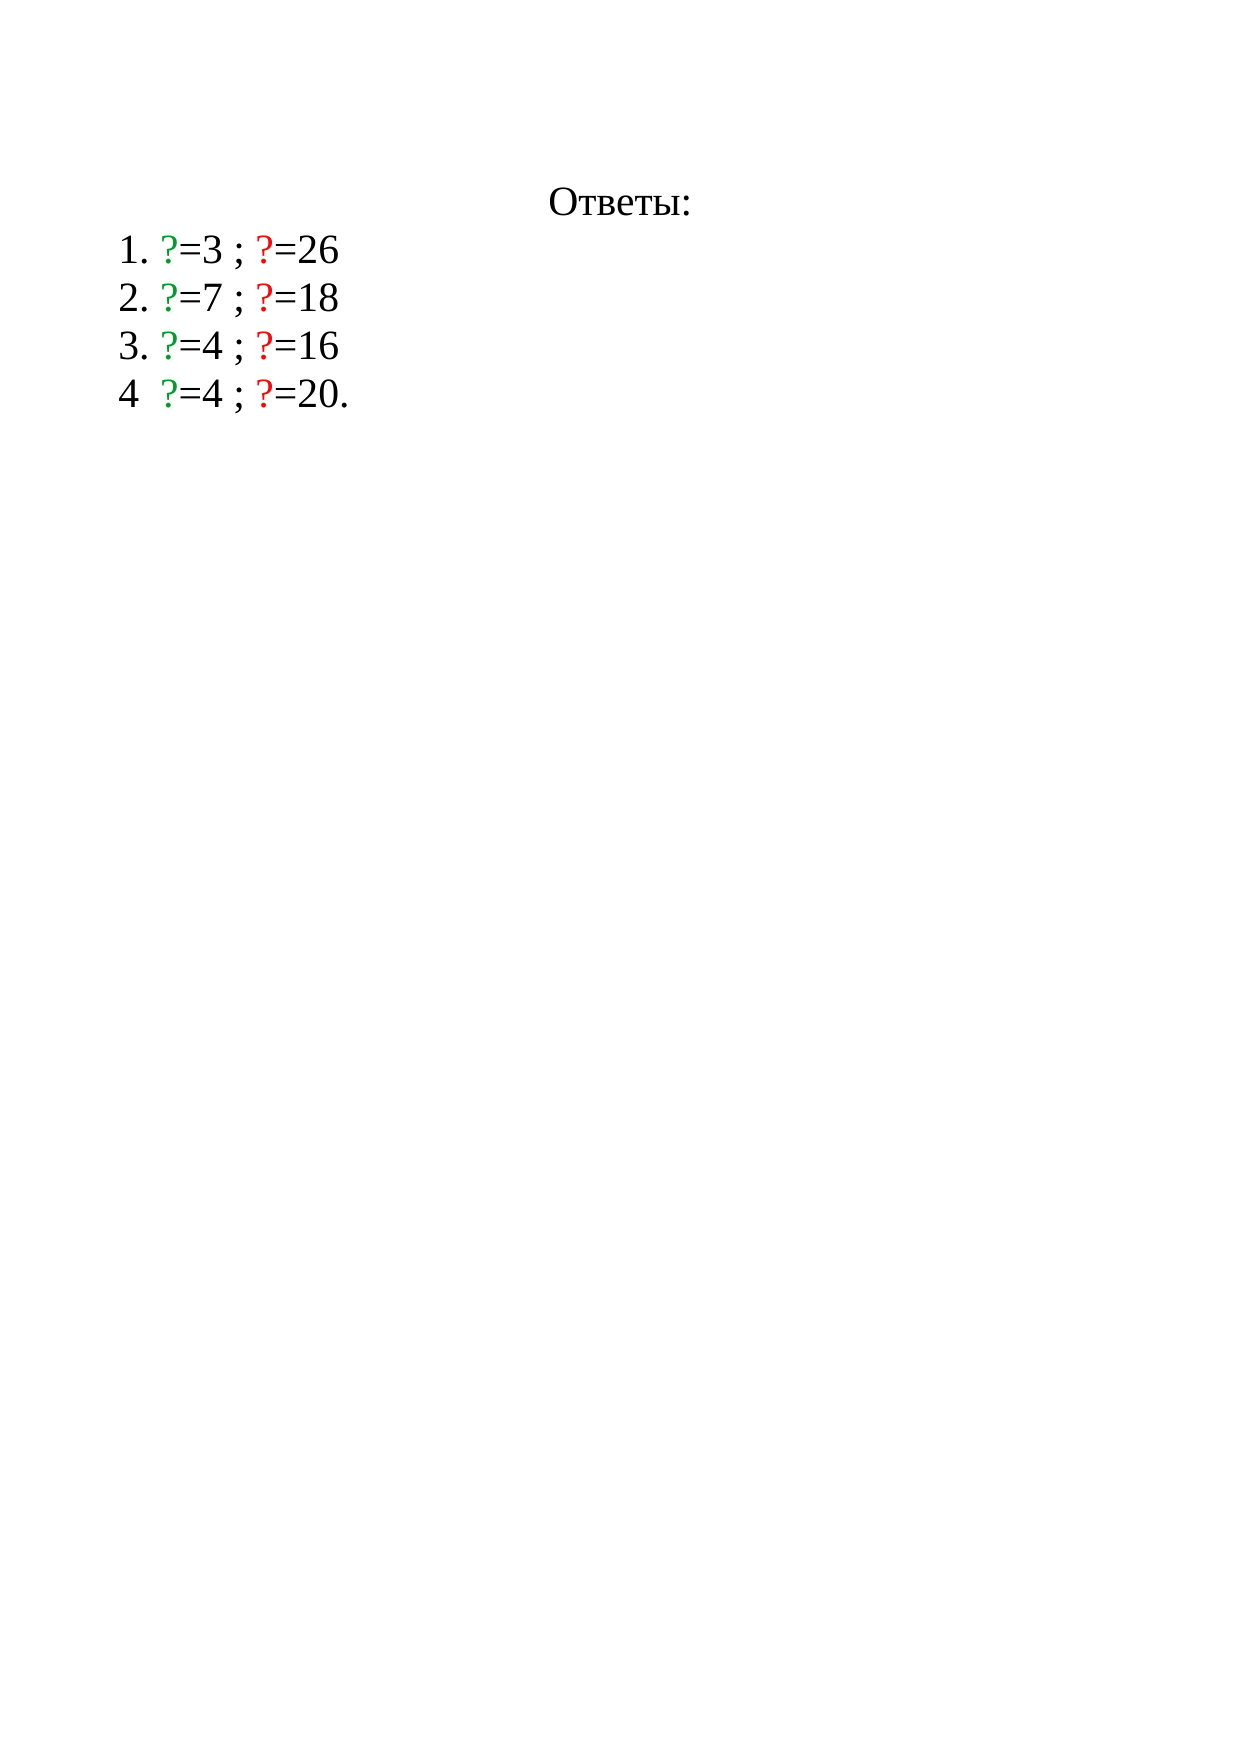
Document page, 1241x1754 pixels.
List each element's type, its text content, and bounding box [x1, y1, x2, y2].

text 2. ?=7 ; ?=18 [118, 272, 1122, 320]
text 3. ?=4 ; ?=16 [118, 320, 1122, 368]
text Ответы: [118, 176, 1122, 224]
text 1. ?=3 ; ?=26 [118, 224, 1122, 272]
text 4 ?=4 ; ?=20. [118, 368, 1122, 416]
